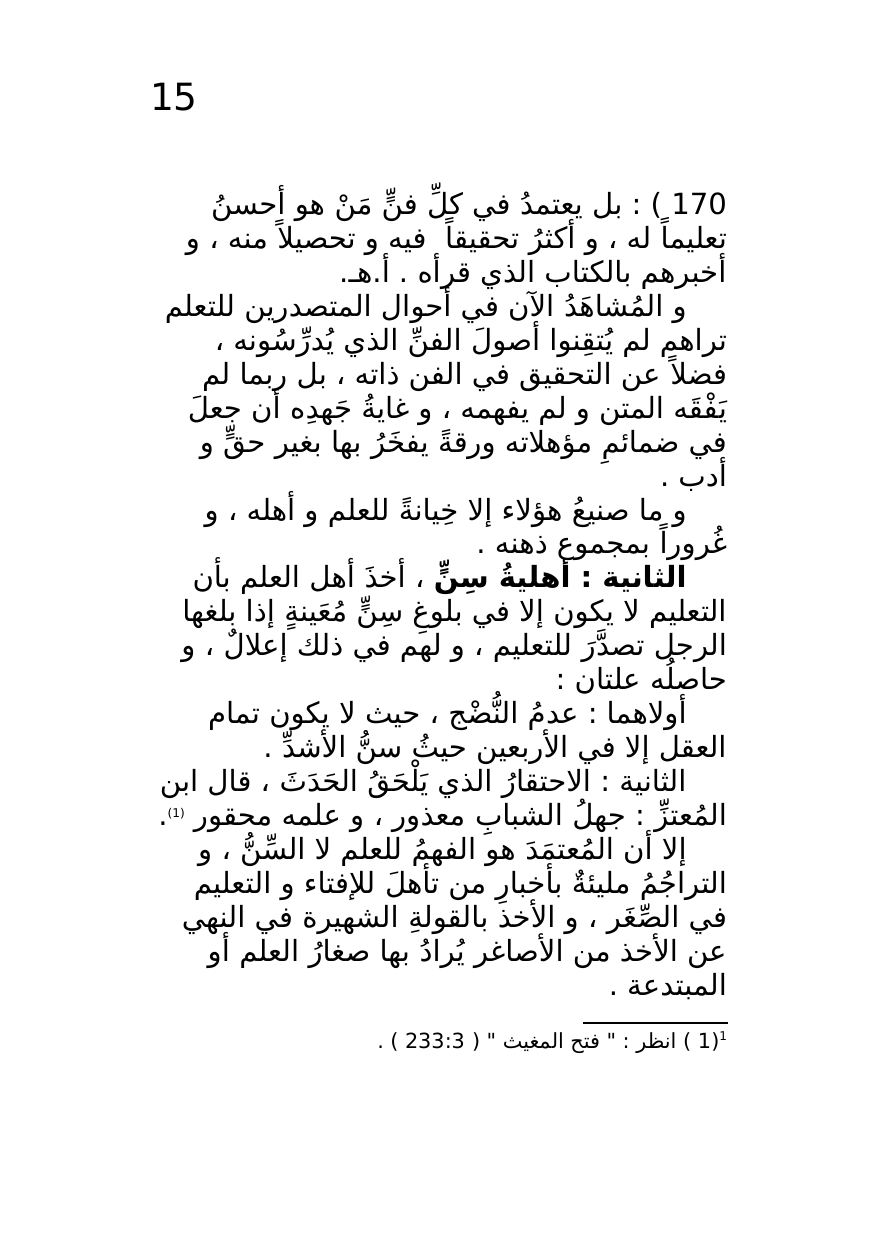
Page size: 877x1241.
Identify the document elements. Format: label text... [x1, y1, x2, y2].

text و المُشاهَدُ الآن في أحوال المتصدرين للتعلم تراهم لم يُتقِنوا أصولَ الفنِّ الذي يُدرِّسُونه ، فضلاً عن التحقيق في الفن ذاته ، بل ربما لم يَفْقَه المتن و لم يفهمه ، و غايةُ جَهدِه أن جعلَ في ضمائمِ مؤهلاته ورقةً يفخَرُ بها بغير حقٍّ و أدب . [150, 289, 727, 493]
text الثانية : الاحتقارُ الذي يَلْحَقُ الحَدَثَ ، قال ابن المُعتزِّ : جهلُ الشبابِ معذور ، و علمه محقور (). [150, 764, 727, 832]
text أولاهما : عدمُ النُّضْج ، حيث لا يكون تمام العقل إلا في الأربعين حيثُ سنُّ الأشدِّ . [150, 697, 727, 764]
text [150, 187, 727, 289]
text و ما صنيعُ هؤلاء إلا خِيانةً للعلم و أهله ، و غُروراً بمجموع ذهنه . [150, 493, 727, 561]
text الثانية : أهليةُ سِنٍّ ، أخذَ أهل العلم بأن التعليم لا يكون إلا في بلوغِ سِنٍّ مُعَينةٍ إذا بلغها الرجل تصدَّرَ للتعليم ، و لهم في ذلك إعلالٌ ، و حاصلُه علتان : [150, 561, 727, 697]
text إلا أن المُعتمَدَ هو الفهمُ للعلم لا السِّنُّ ، و التراجُمُ مليئةٌ بأخبارِ من تأهلَ للإفتاء و التعليم في الصِّغَر ، و الأخذ بالقولةِ الشهيرة في النهي عن الأخذ من الأصاغر يُرادُ بها صغارُ العلم أو المبتدعة . [150, 832, 727, 1002]
